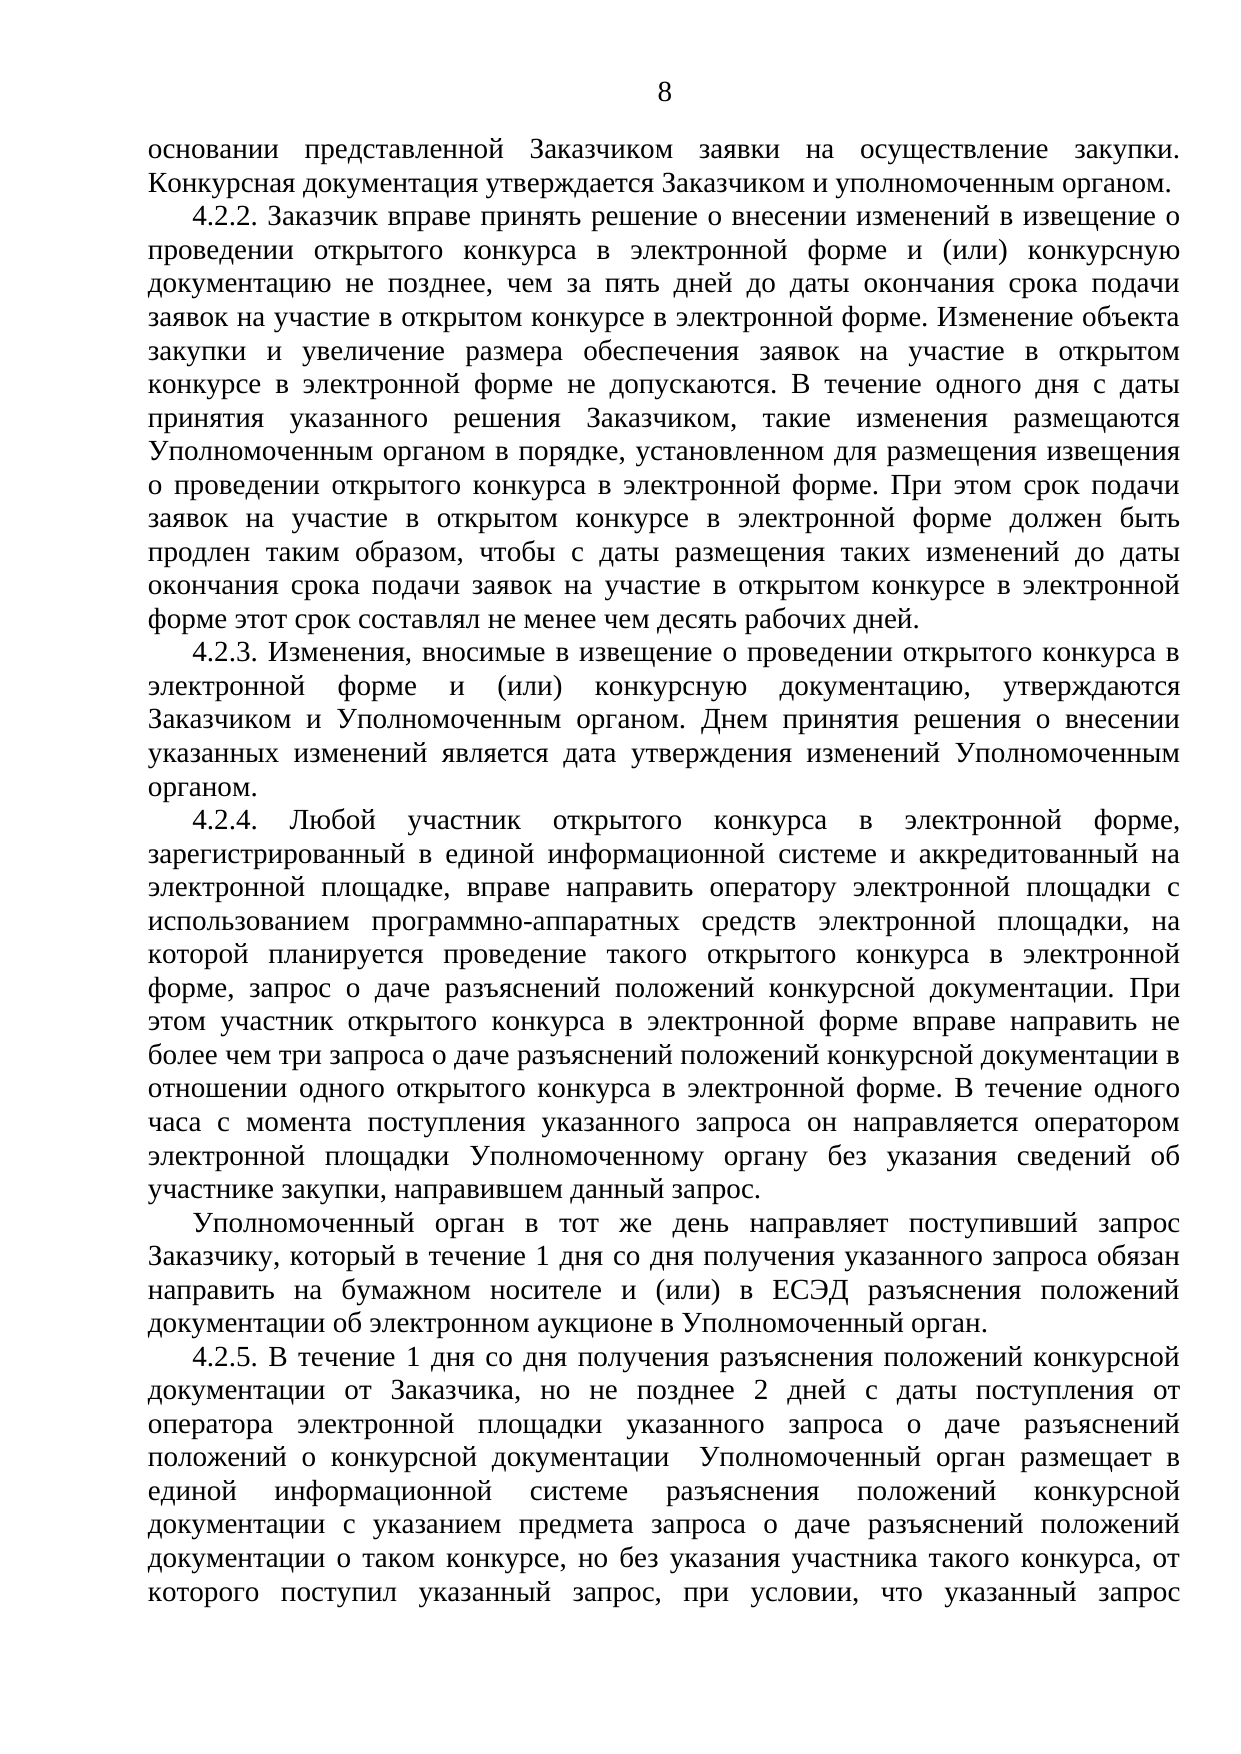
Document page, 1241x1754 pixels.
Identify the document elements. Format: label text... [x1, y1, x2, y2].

text 4.2.2. Заказчик вправе принять решение о внесении изменений в извещение о проведении открытого конкурса в электронной форме и (или) конкурсную документацию не позднее, чем за пять дней до даты окончания срока подачи заявок на участие в открытом конкурсе в электронной форме. Изменение объекта закупки и увеличение размера обеспечения заявок на участие в открытом конкурсе в электронной форме не допускаются. В течение одного дня с даты принятия указанного решения Заказчиком, такие изменения размещаются Уполномоченным органом в порядке, установленном для размещения извещения о проведении открытого конкурса в электронной форме. При этом срок подачи заявок на участие в открытом конкурсе в электронной форме должен быть продлен таким образом, чтобы с даты размещения таких изменений до даты окончания срока подачи заявок на участие в открытом конкурсе в электронной форме этот срок составлял не менее чем десять рабочих дней. [148, 198, 1181, 634]
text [148, 1339, 1181, 1607]
text 4.2.4. Любой участник открытого конкурса в электронной форме, зарегистрированный в единой информационной системе и аккредитованный на электронной площадке, вправе направить оператору электронной площадки с использованием программно-аппаратных средств электронной площадки, на которой планируется проведение такого открытого конкурса в электронной форме, запрос о даче разъяснений положений конкурсной документации. При этом участник открытого конкурса в электронной форме вправе направить не более чем три запроса о даче разъяснений положений конкурсной документации в отношении одного открытого конкурса в электронной форме. В течение одного часа с момента поступления указанного запроса он направляется оператором электронной площадки Уполномоченному органу без указания сведений об участнике закупки, направившем данный запрос. [148, 802, 1181, 1205]
text 4.2.3. Изменения, вносимые в извещение о проведении открытого конкурса в электронной форме и (или) конкурсную документацию, утверждаются Заказчиком и Уполномоченным органом. Днем принятия решения о внесении указанных изменений является дата утверждения изменений Уполномоченным органом. [148, 634, 1181, 802]
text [148, 131, 1181, 198]
text Уполномоченный орган в тот же день направляет поступивший запрос Заказчику, который в течение 1 дня со дня получения указанного запроса обязан направить на бумажном носителе и (или) в ЕСЭД разъяснения положений документации об электронном аукционе в Уполномоченный орган. [148, 1205, 1181, 1339]
